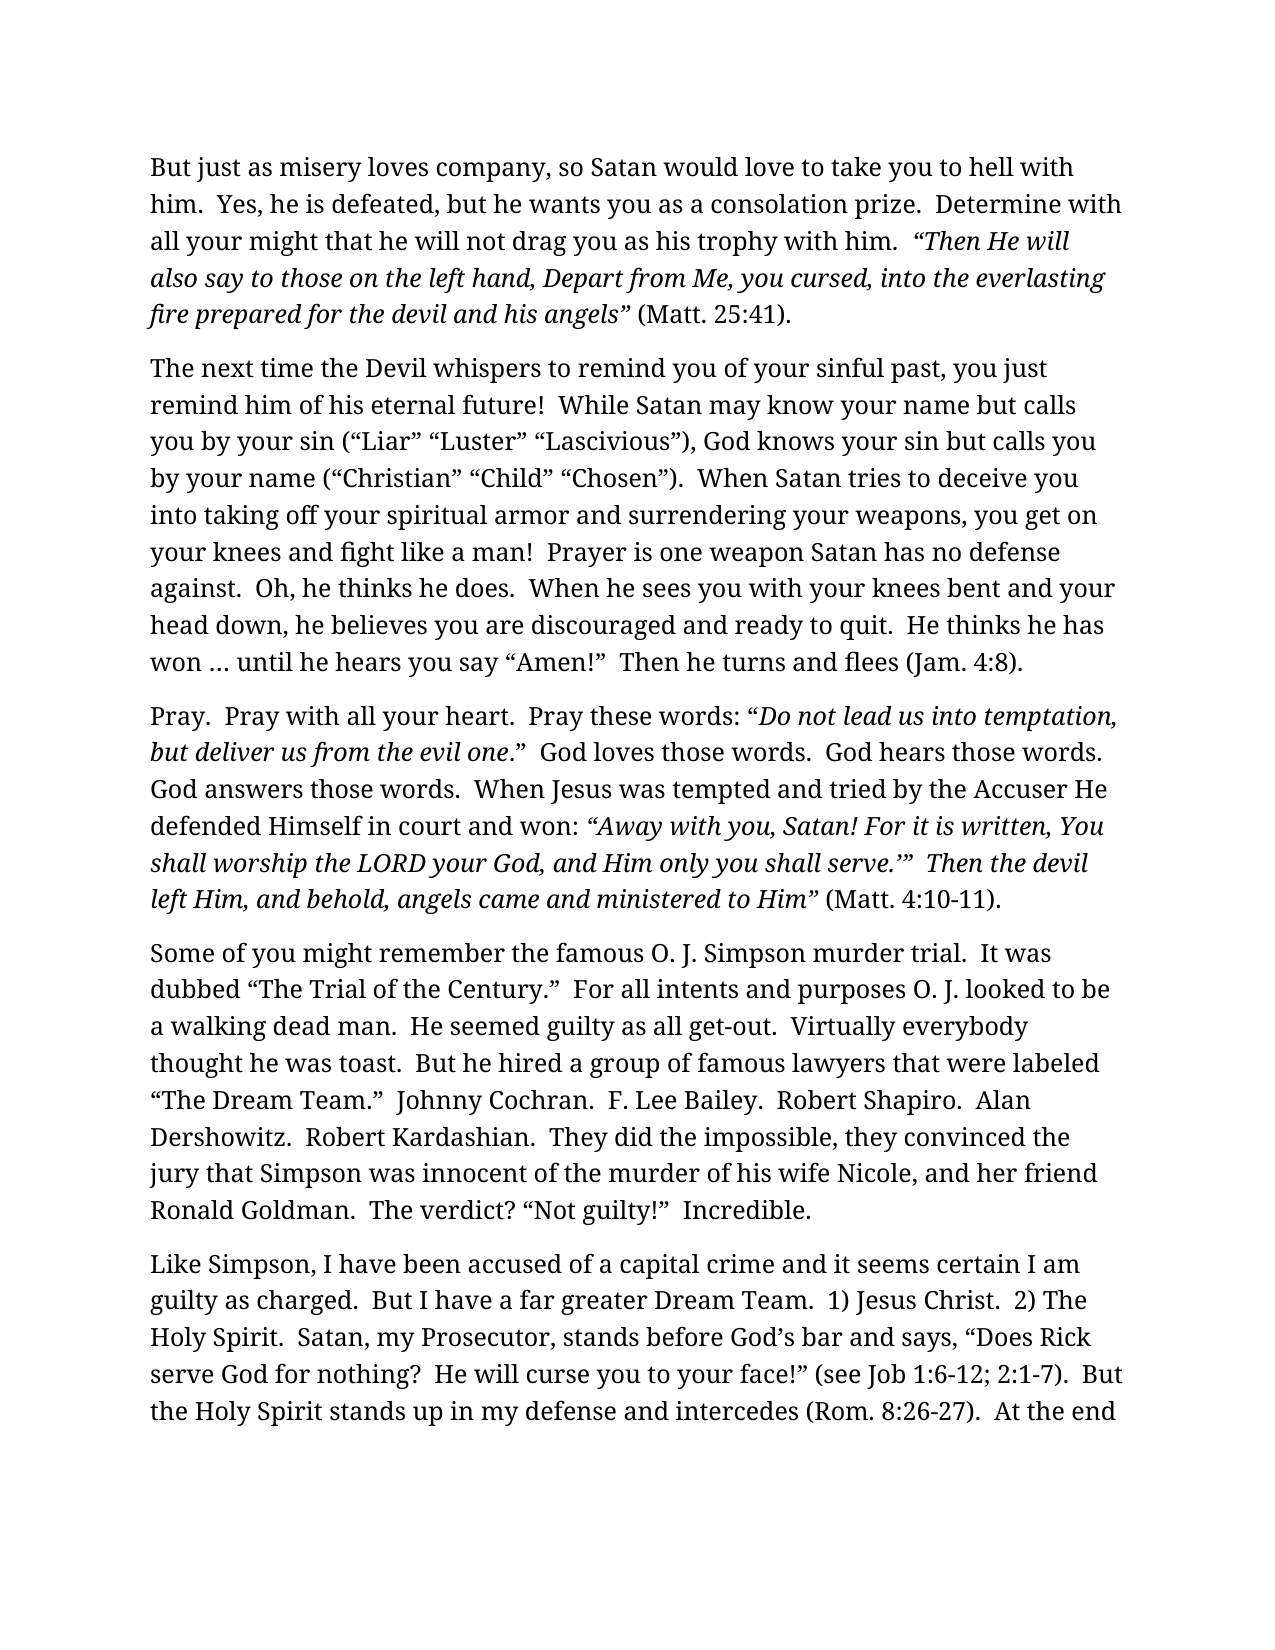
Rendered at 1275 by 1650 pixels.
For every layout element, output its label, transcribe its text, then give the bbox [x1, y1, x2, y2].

text Some of you might remember the famous O. J. Simpson murder trial. It was dubbed “The Trial of the Century.” For all intents and purposes O. J. looked to be a walking dead man. He seemed guilty as all get-out. Virtually everybody thought he was toast. But he hired a group of famous lawyers that were labeled “The Dream Team.” Johnny Cochran. F. Lee Bailey. Robert Shapiro. Alan Dershowitz. Robert Kardashian. They did the impossible, they convinced the jury that Simpson was innocent of the murder of his wife Nicole, and her friend Ronald Goldman. The verdict? “Not guilty!” Incredible. [150, 935, 1125, 1227]
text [150, 1246, 1125, 1427]
text But just as misery loves company, so Satan would love to take you to hell with him. Yes, he is defeated, but he wants you as a consolation prize. Determine with all your might that he will not drag you as his trophy with him. “Then He will also say to those on the left hand, Depart from Me, you cursed, into the everlasting fire prepared for the devil and his angels” (Matt. 25:41). [150, 150, 1125, 331]
text The next time the Devil whispers to remind you of your sinful past, you just remind him of his eternal future! While Satan may know your name but calls you by your sin (“Liar” “Luster” “Lascivious”), God knows your sin but calls you by your name (“Christian” “Child” “Chosen”). When Satan tries to deceive you into taking off your spiritual armor and surrendering your weapons, you get on your knees and fight like a man! Prayer is one weapon Satan has no defense against. Oh, he thinks he does. When he sees you with your knees bent and your head down, he believes you are discouraged and ready to quit. He thinks he has won … until he hears you say “Amen!” Then he turns and flees (Jam. 4:8). [150, 351, 1125, 679]
text Pray. Pray with all your heart. Pray these words: “Do not lead us into temptation, but deliver us from the evil one.” God loves those words. God hears those words. God answers those words. When Jesus was tempted and tried by the Accuser He defended Himself in court and won: “Away with you, Satan! For it is written, You shall worship the LORD your God, and Him only you shall serve.’” Then the devil left Him, and behold, angels came and ministered to Him” (Matt. 4:10-11). [150, 698, 1125, 916]
